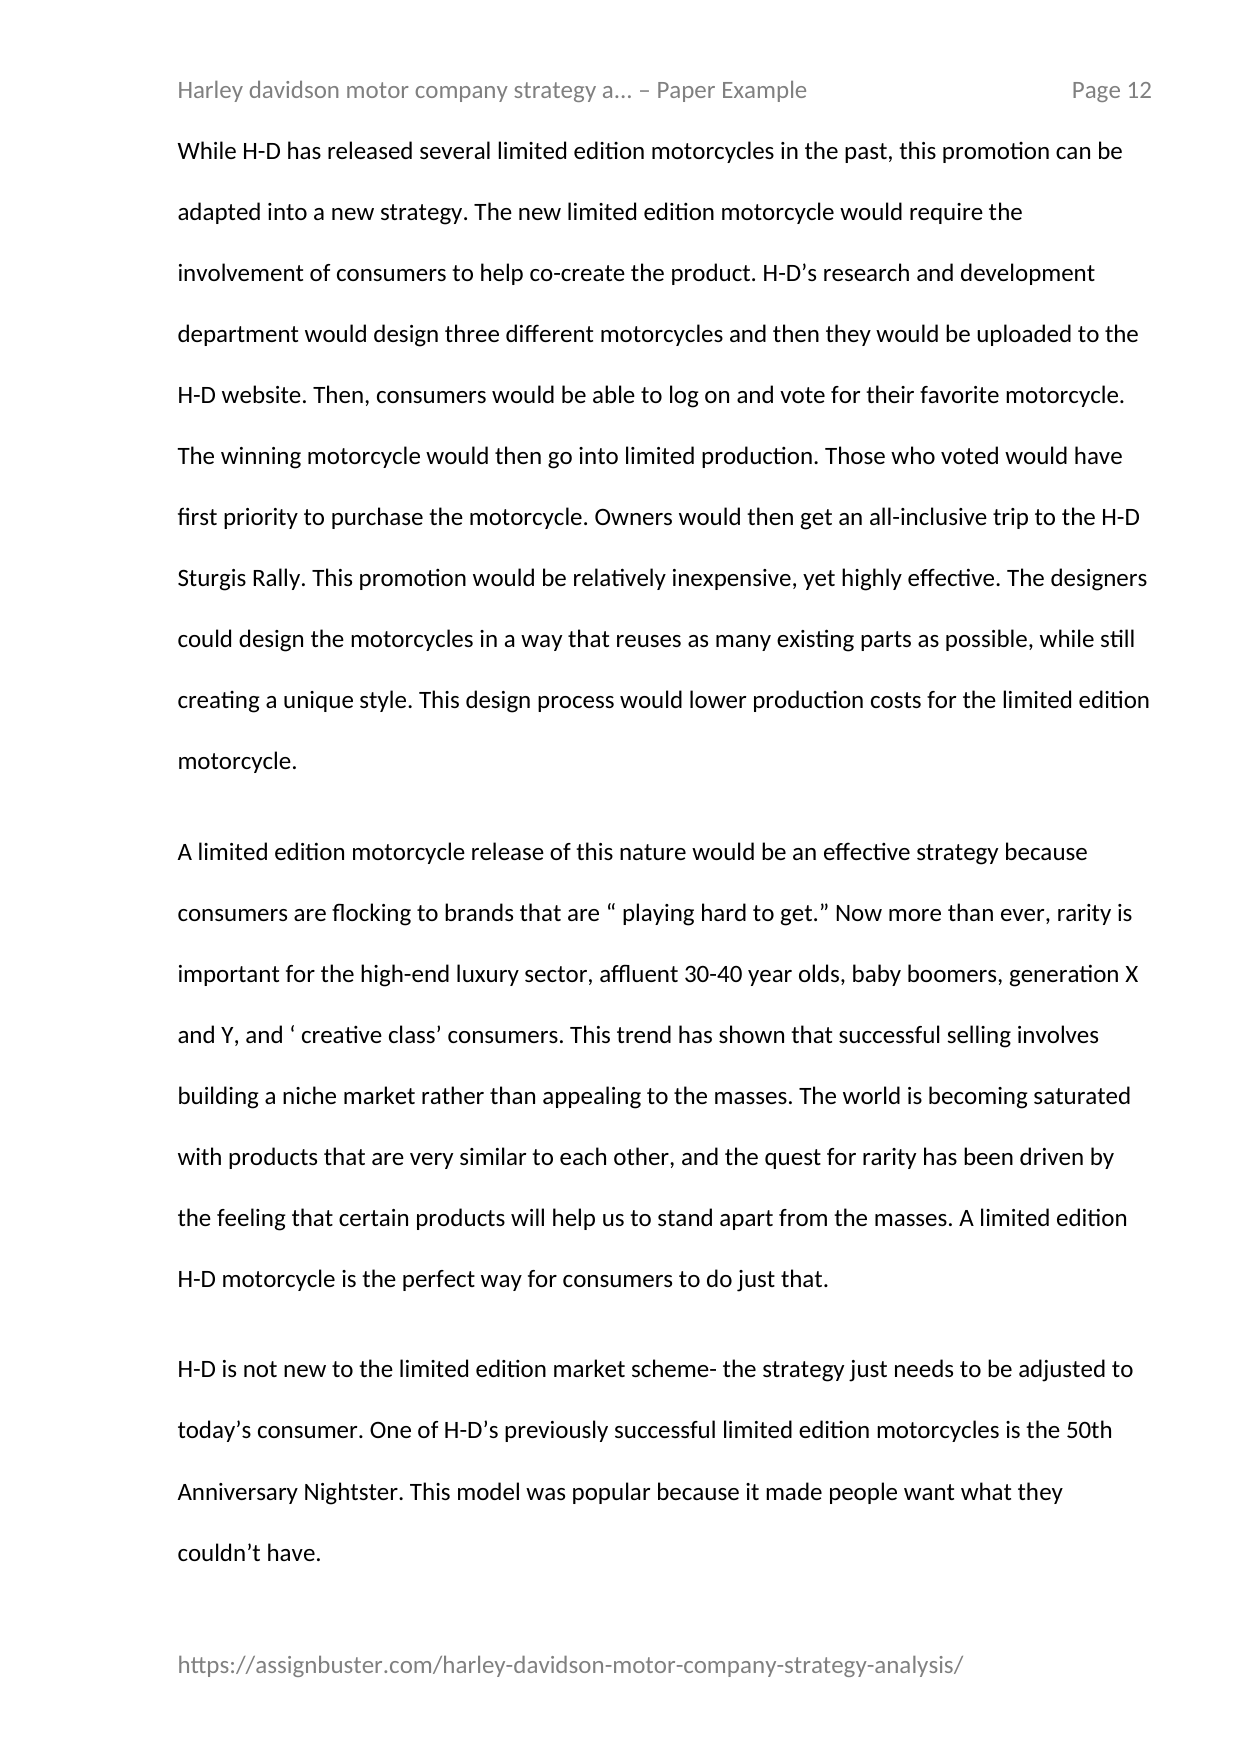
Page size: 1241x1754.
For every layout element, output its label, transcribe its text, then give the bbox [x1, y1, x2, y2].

text H-D is not new to the limited edition market scheme- the strategy just needs to be adjusted to today’s consumer. One of H-D’s previously successful limited edition motorcycles is the 50th Anniversary Nightster. This model was popular because it made people want what they couldn’t have. [177, 1353, 1152, 1567]
text While H-D has released several limited edition motorcycles in the past, this promotion can be adapted into a new strategy. The new limited edition motorcycle would require the involvement of consumers to help co-create the product. H-D’s research and development department would design three different motorcycles and then they would be uploaded to the H-D website. Then, consumers would be able to log on and vote for their favorite motorcycle. The winning motorcycle would then go into limited production. Those who voted would have first priority to purchase the motorcycle. Owners would then get an all-inclusive trip to the H-D Sturgis Rally. This promotion would be relatively inexpensive, yet highly effective. The designers could design the motorcycles in a way that reuses as many existing parts as possible, while still creating a unique style. This design process would lower production costs for the limited edition motorcycle. [177, 135, 1152, 776]
text A limited edition motorcycle release of this nature would be an effective strategy because consumers are flocking to brands that are “ playing hard to get.” Now more than ever, rarity is important for the high-end luxury sector, affluent 30-40 year olds, baby boomers, generation X and Y, and ‘ creative class’ consumers. This trend has shown that successful selling involves building a niche market rather than appealing to the masses. The world is becoming saturated with products that are very similar to each other, and the quest for rarity has been driven by the feeling that certain products will help us to stand apart from the masses. A limited edition H-D motorcycle is the perfect way for consumers to do just that. [177, 836, 1152, 1293]
